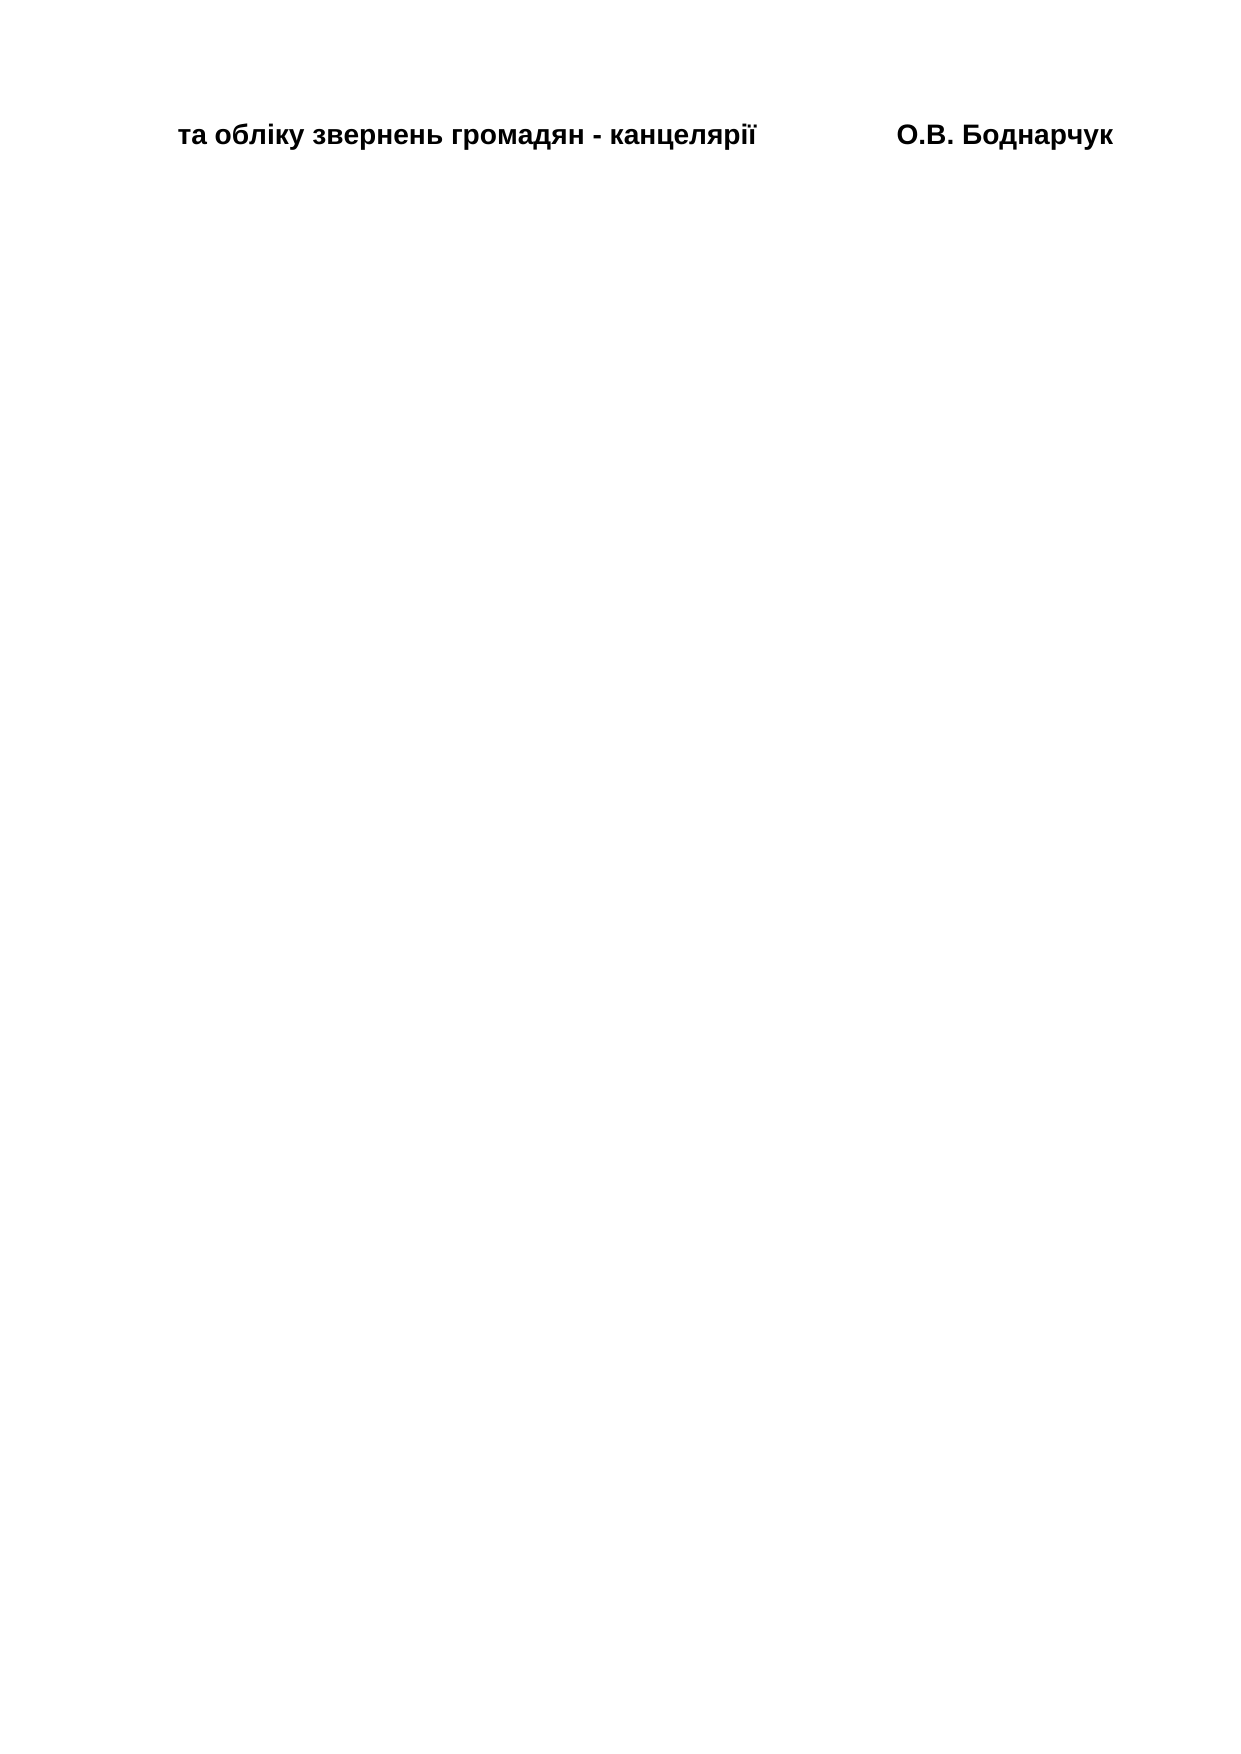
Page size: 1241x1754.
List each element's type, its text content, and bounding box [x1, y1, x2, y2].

text та обліку звернень громадян - канцелярії О.В. Боднарчук [177, 118, 1152, 151]
